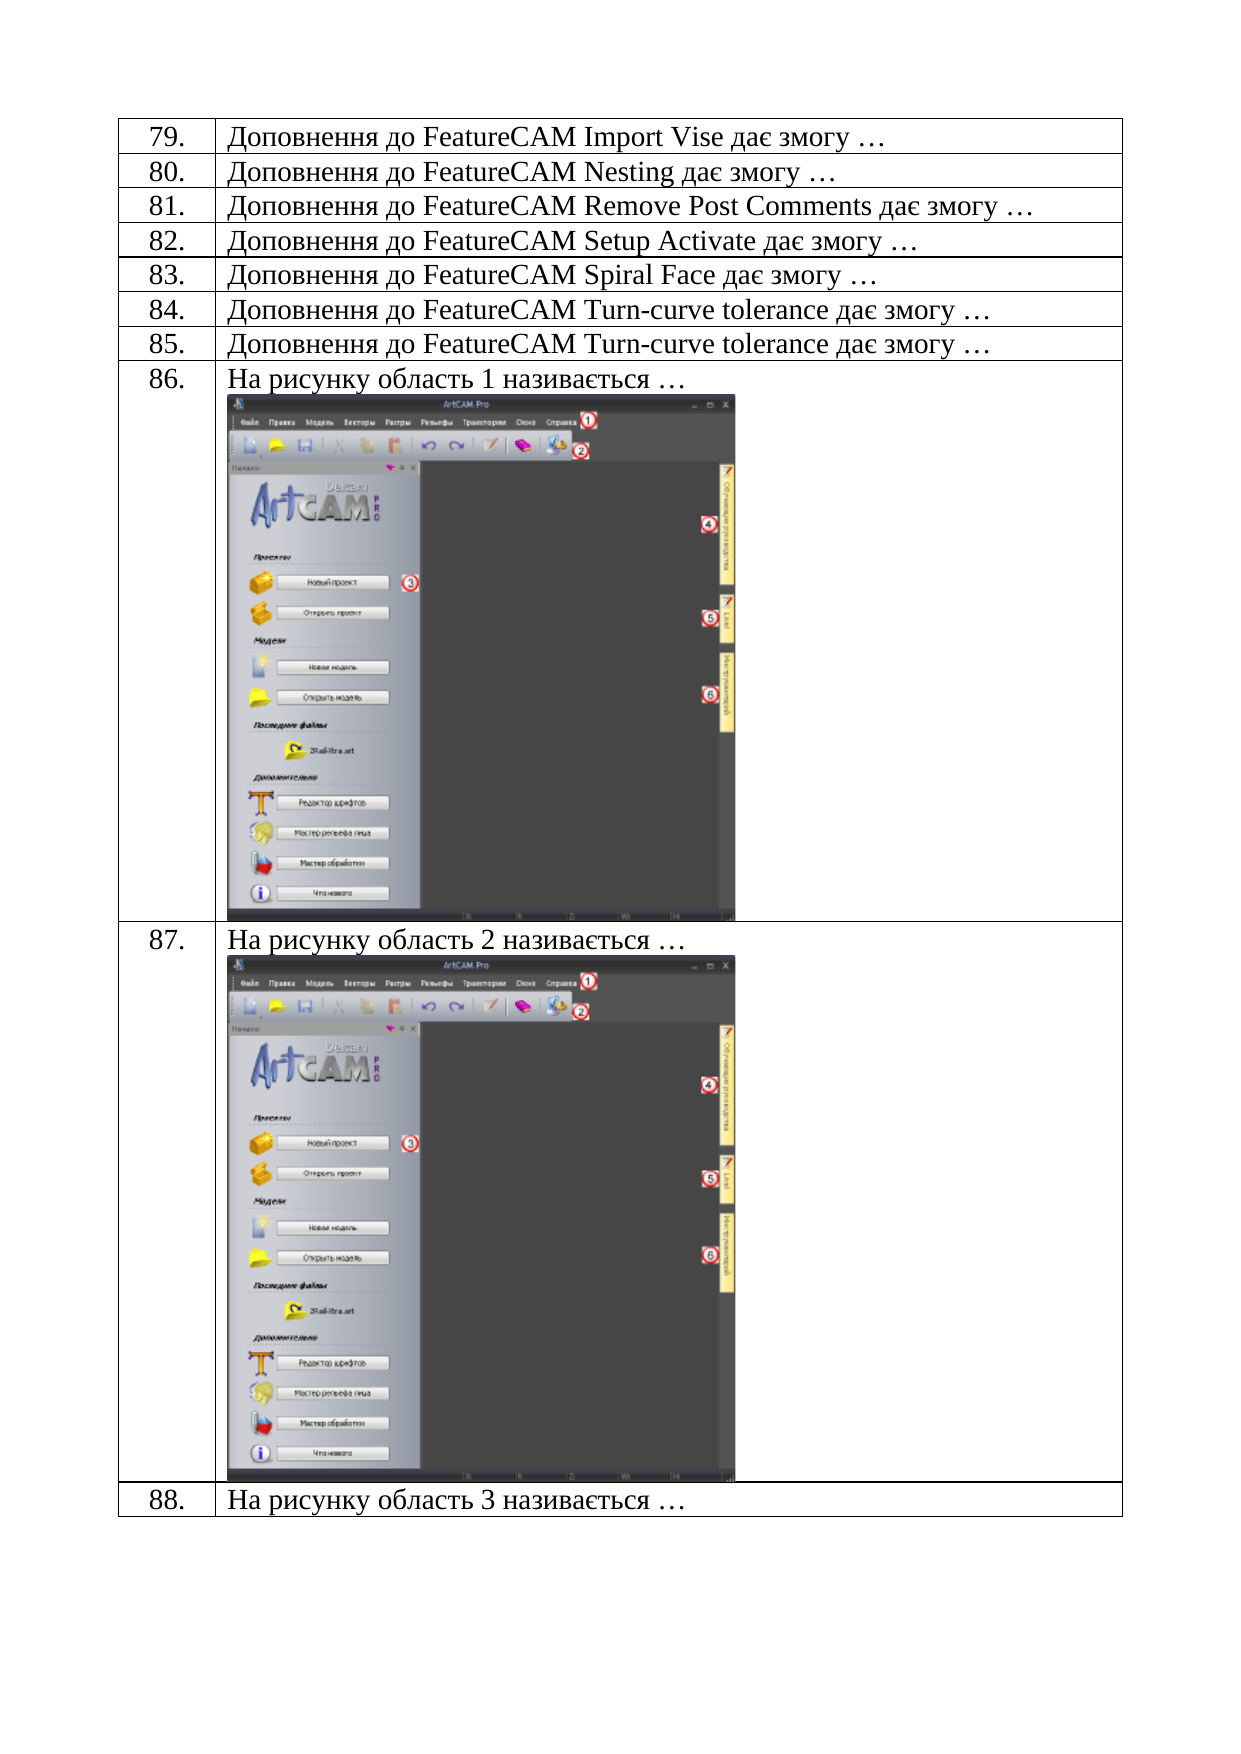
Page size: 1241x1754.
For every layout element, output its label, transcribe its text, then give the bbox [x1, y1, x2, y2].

table_cell 87. [119, 922, 215, 1481]
table_cell Доповнення до FeatureCAM Spiral Face дає змогу … [216, 258, 1122, 291]
table_cell На рисунку область 1 називається … [216, 361, 1122, 921]
table_cell 85. [119, 327, 215, 360]
table_cell На рисунку область 2 називається … [216, 922, 1122, 1481]
table_cell Доповнення до FeatureCAM Turn-curve tolerance дає змогу … [216, 327, 1122, 360]
table_cell 83. [119, 258, 215, 291]
table_cell 84. [119, 292, 215, 326]
table_cell На рисунку область 3 називається … [216, 1483, 1122, 1516]
table_cell 80. [119, 154, 215, 187]
table_cell Доповнення до FeatureCAM Import Vise дає змогу … [216, 119, 1122, 153]
table_cell Доповнення до FeatureCAM Setup Activate дає змогу … [216, 223, 1122, 256]
table_cell 81. [119, 188, 215, 222]
table_cell 88. [119, 1483, 215, 1516]
table_cell 86. [119, 361, 215, 921]
table_cell Доповнення до FeatureCAM Remove Post Comments дає змогу … [216, 188, 1122, 222]
table_cell 82. [119, 223, 215, 256]
table_cell Доповнення до FeatureCAM Turn-curve tolerance дає змогу … [216, 292, 1122, 326]
table_cell 79. [119, 119, 215, 153]
table_cell Доповнення до FeatureCAM Nesting дає змогу … [216, 154, 1122, 187]
